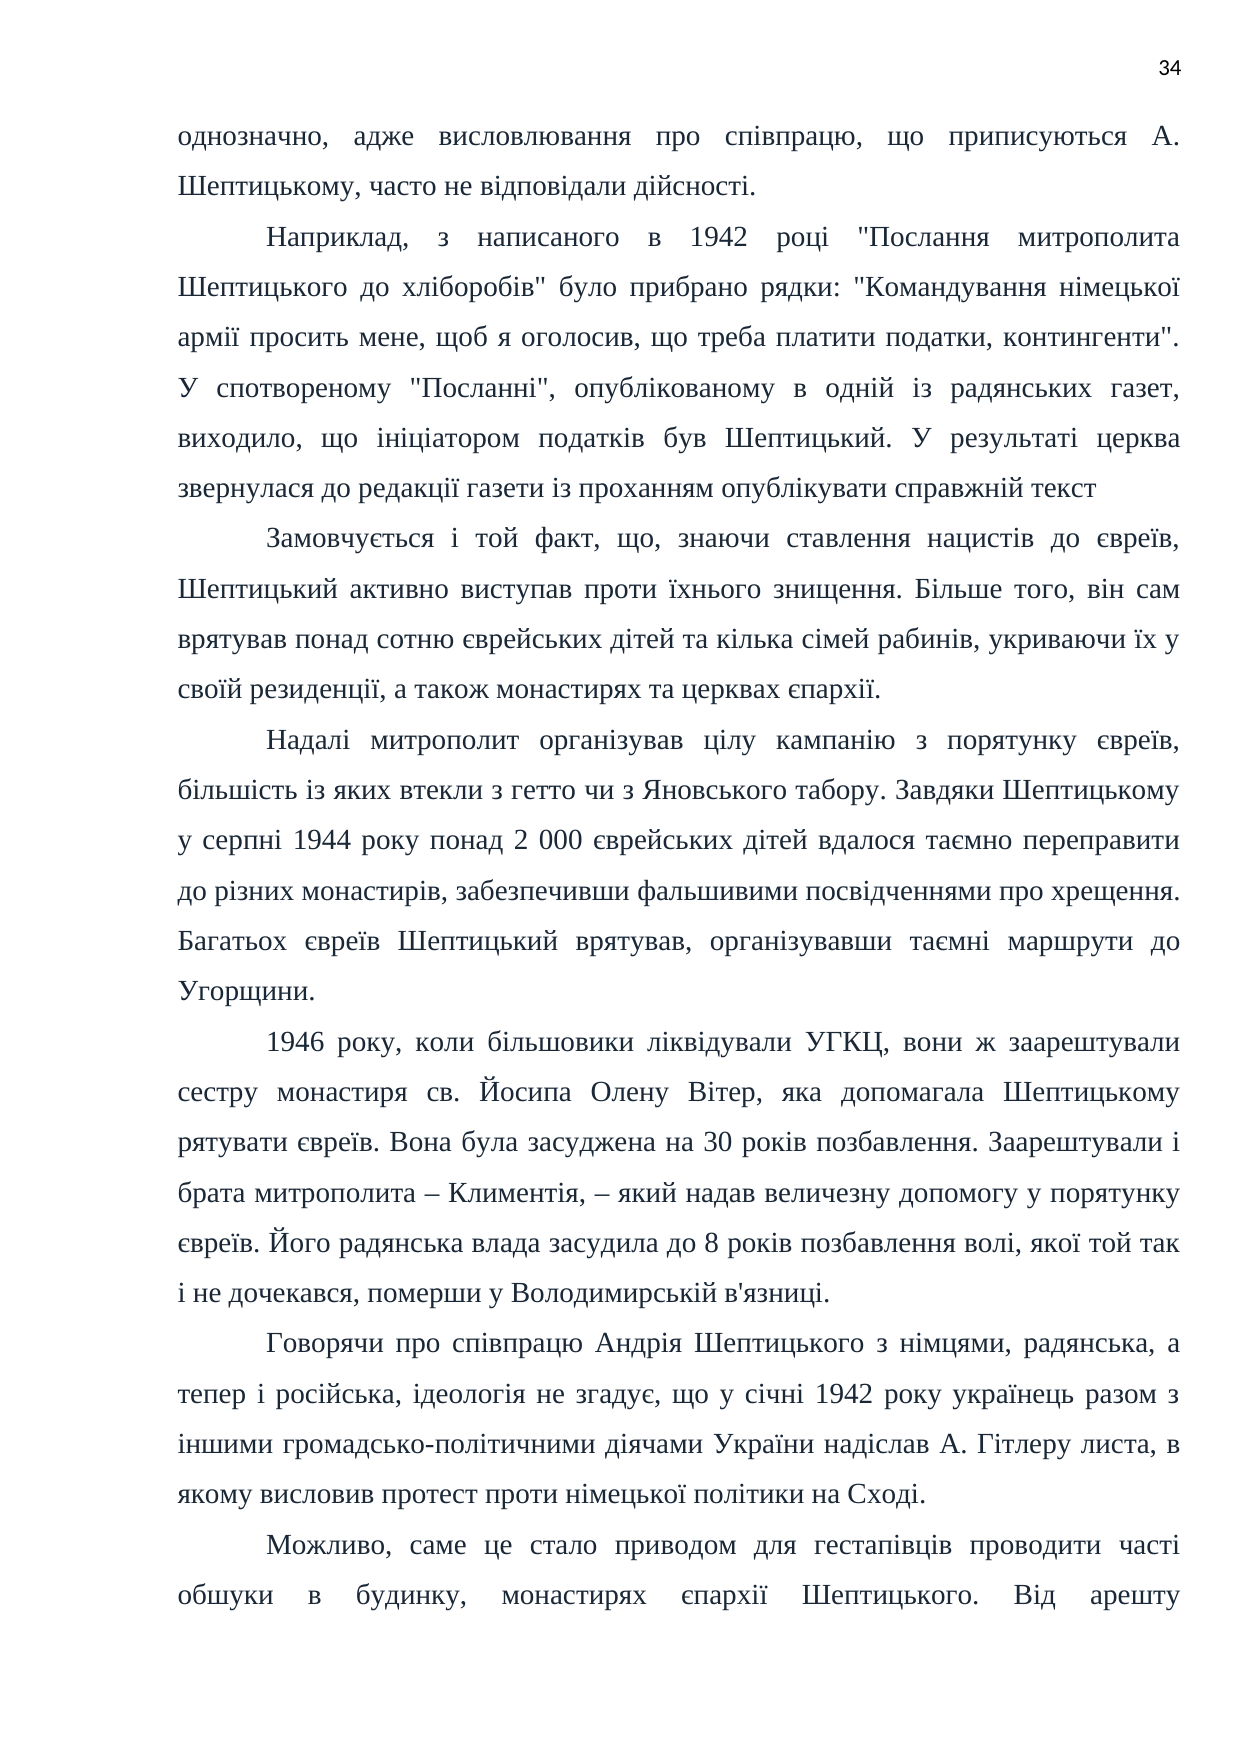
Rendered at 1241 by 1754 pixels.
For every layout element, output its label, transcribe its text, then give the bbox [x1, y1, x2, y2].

text Говорячи про співпрацю Андрія Шептицького з німцями, радянська, а тепер і російська, ідеологія не згадує, що у січні 1942 року українець разом з іншими громадсько-політичними діячами України надіслав А. Гітлеру листа, в якому висловив протест проти німецької політики на Сході. [177, 1326, 1181, 1510]
text Надалі митрополит організував цілу кампанію з порятунку євреїв, більшість із яких втекли з гетто чи з Яновського табору. Завдяки Шептицькому у серпні 1944 року понад 2 000 єврейських дітей вдалося таємно переправити до різних монастирів, забезпечивши фальшивими посвідченнями про хрещення. Багатьох євреїв Шептицький врятував, організувавши таємні маршрути до Угорщини. [177, 722, 1181, 1007]
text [177, 1527, 1181, 1611]
text Замовчується і той факт, що, знаючи ставлення нацистів до євреїв, Шептицький активно виступав проти їхнього знищення. Більше того, він сам врятував понад сотню єврейських дітей та кілька сімей рабинів, укриваючи їх у своїй резиденції, а також монастирях та церквах єпархії. [177, 521, 1181, 705]
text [177, 118, 1181, 202]
text Наприклад, з написаного в 1942 році "Послання митрополита Шептицького до хліборобів" було прибрано рядки: "Командування німецької армії просить мене, щоб я оголосив, що треба платити податки, контингенти". У спотвореному "Посланні", опублікованому в одній із радянських газет, виходило, що ініціатором податків був Шептицький. У результаті церква звернулася до редакції газети із проханням опублікувати справжній текст [177, 219, 1181, 504]
text 1946 року, коли більшовики ліквідували УГКЦ, вони ж заарештували сестру монастиря св. Йосипа Олену Вітер, яка допомагала Шептицькому рятувати євреїв. Вона була засуджена на 30 років позбавлення. Заарештували і брата митрополита – Климентія, – який надав величезну допомогу у порятунку євреїв. Його радянська влада засудила до 8 років позбавлення волі, якої той так і не дочекався, померши у Володимирській в'язниці. [177, 1024, 1181, 1309]
